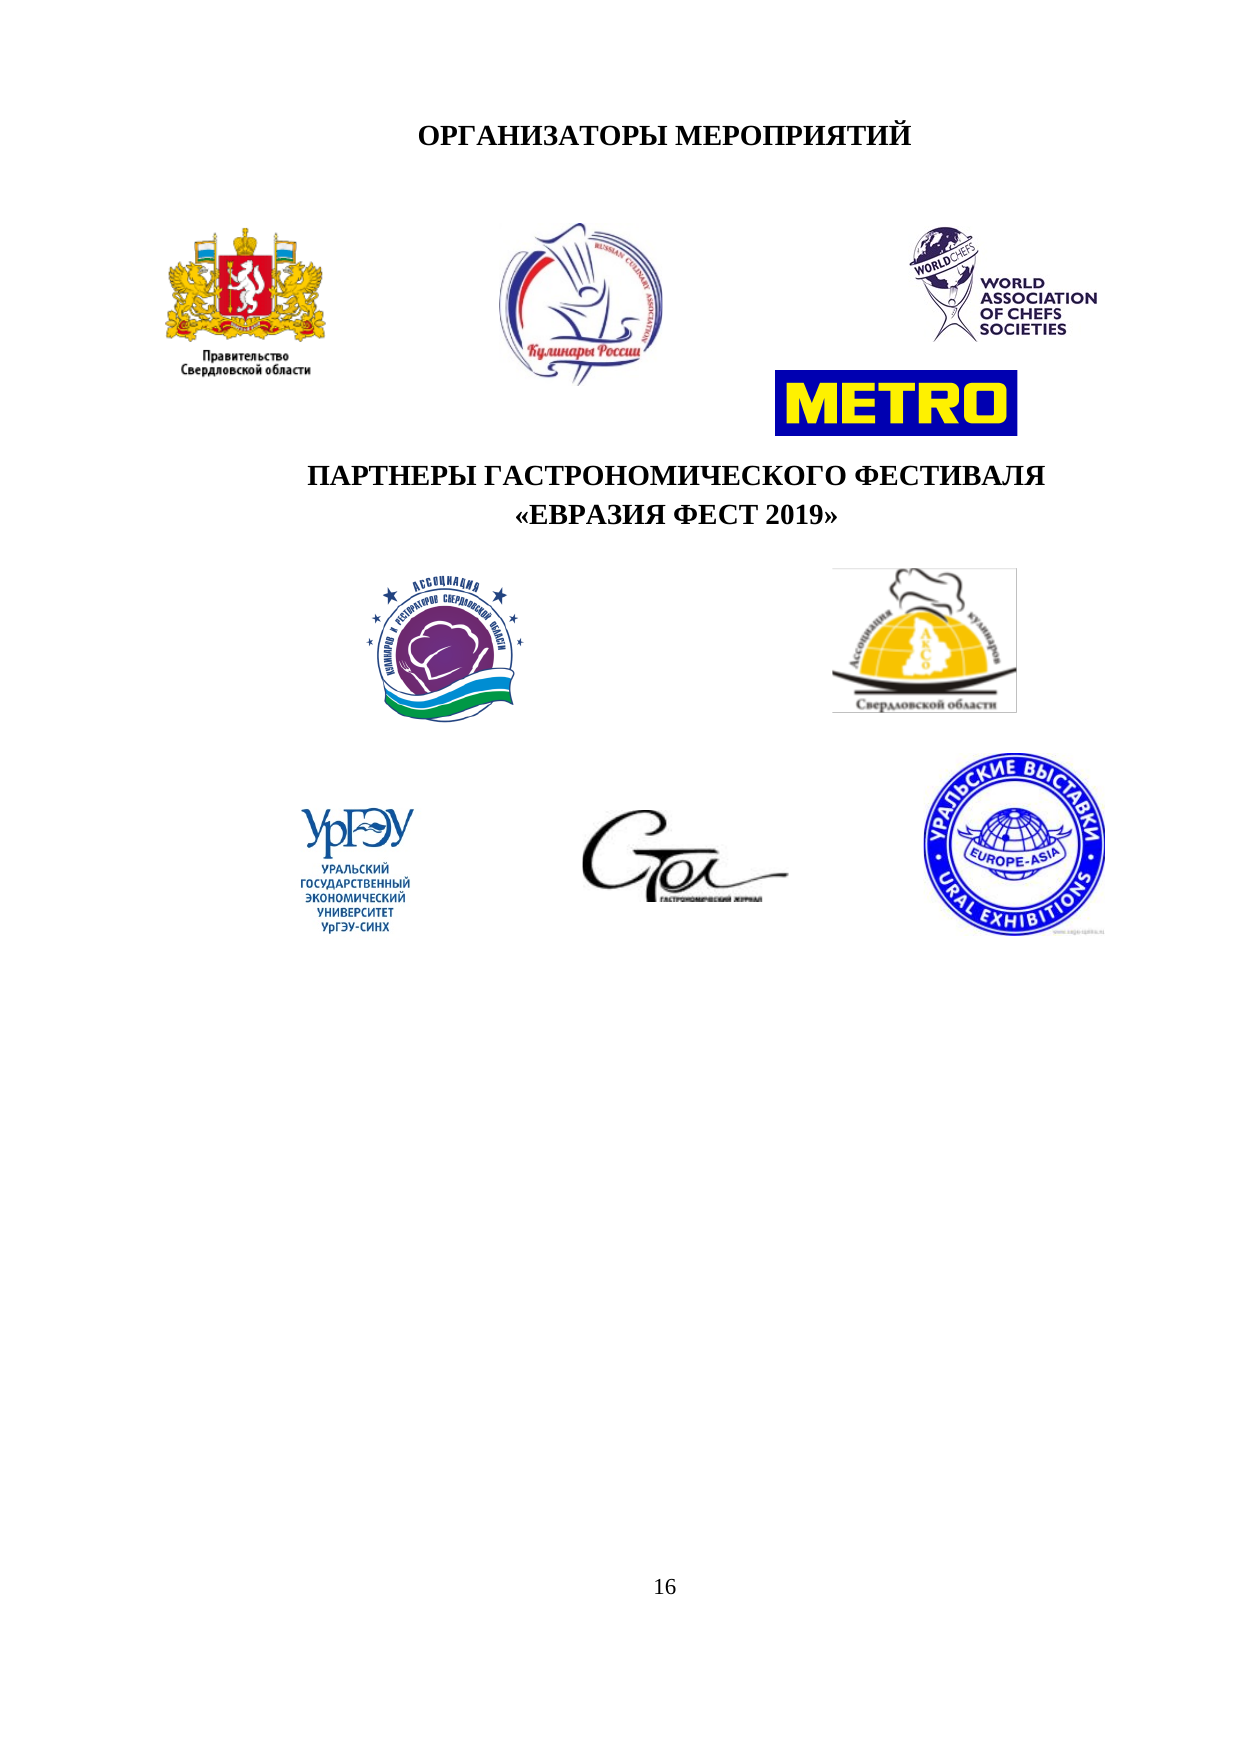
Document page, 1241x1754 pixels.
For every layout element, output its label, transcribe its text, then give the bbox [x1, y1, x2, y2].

picture [923, 753, 1105, 936]
table_cell [494, 754, 853, 977]
picture [775, 370, 1018, 436]
table_cell [192, 754, 494, 977]
picture [357, 568, 532, 729]
picture [832, 568, 1018, 714]
picture [499, 223, 663, 386]
picture [257, 753, 453, 953]
text «ЕВРАЗИЯ ФЕСТ 2019» [148, 497, 1205, 531]
picture [163, 220, 335, 380]
text ПАРТНЕРЫ ГАСТРОНОМИЧЕСКОГО ФЕСТИВАЛЯ [148, 458, 1205, 492]
table_header [674, 569, 1152, 754]
text ОРГАНИЗАТОРЫ МЕРОПРИЯТИЙ [148, 118, 1181, 152]
picture [908, 226, 1105, 342]
picture [582, 810, 789, 902]
table_cell [853, 754, 1152, 977]
table_header [192, 569, 674, 754]
